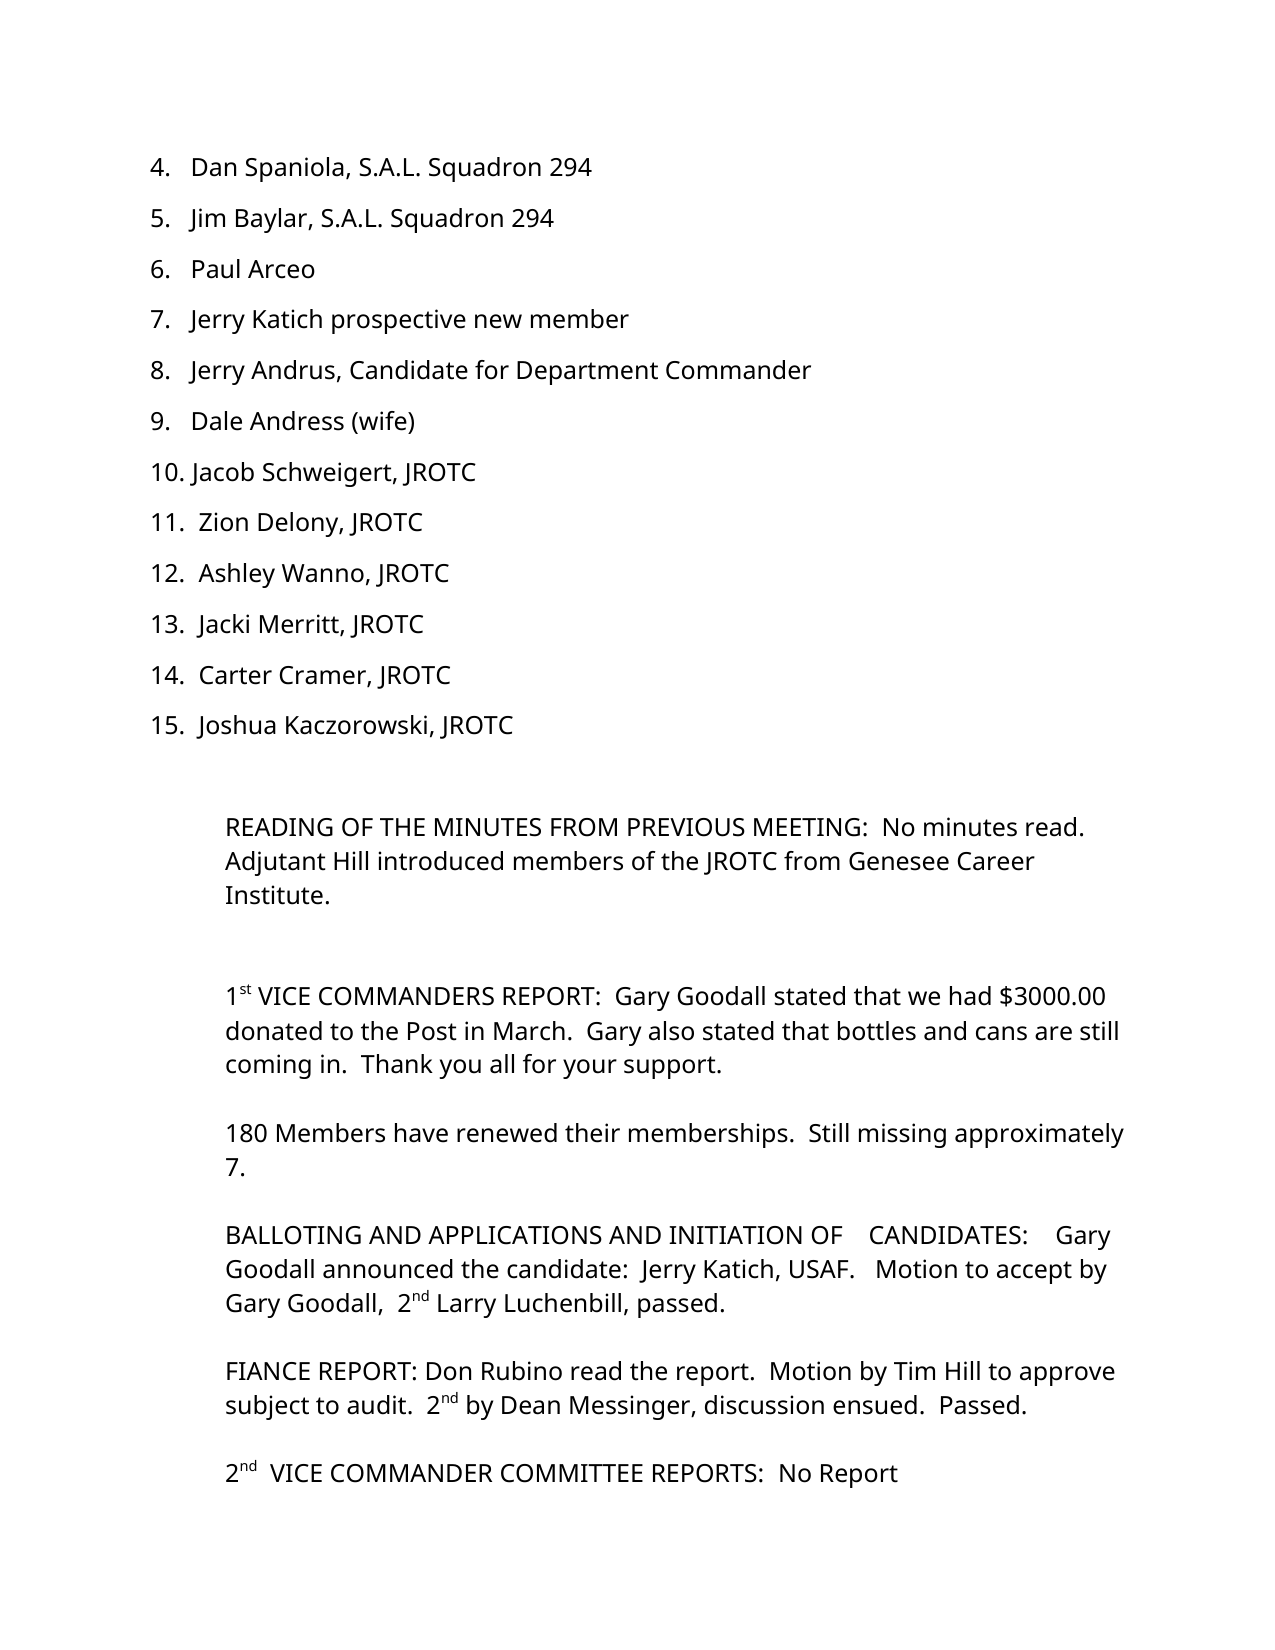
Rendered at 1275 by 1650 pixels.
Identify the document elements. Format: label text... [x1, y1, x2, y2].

list 1st VICE COMMANDERS REPORT: Gary Goodall stated that we had $3000.00 donated to the Post in March. Gary also stated that bottles and cans are still coming in. Thank you all for your support. [225, 979, 1125, 1081]
list Zion Delony, JROTC [150, 505, 1125, 539]
list READING OF THE MINUTES FROM PREVIOUS MEETING: No minutes read. Adjutant Hill introduced members of the JROTC from Genesee Career Institute. [225, 809, 1125, 912]
list BALLOTING AND APPLICATIONS AND INITIATION OF CANDIDATES: Gary Goodall announced the candidate: Jerry Katich, USAF. Motion to accept by Gary Goodall, 2nd Larry Luchenbill, passed. [225, 1217, 1125, 1320]
list Jerry Andrus, Candidate for Department Commander [150, 353, 1125, 387]
list Paul Arceo [150, 251, 1125, 286]
list Jacki Merritt, JROTC [150, 607, 1125, 641]
list Ashley Wanno, JROTC [150, 556, 1125, 590]
list Dan Spaniola, S.A.L. Squadron 294 [150, 150, 1125, 184]
list Jacob Schweigert, JROTC [150, 454, 1125, 488]
list Jerry Katich prospective new member [150, 302, 1125, 336]
list 180 Members have renewed their memberships. Still missing approximately 7. [225, 1115, 1125, 1183]
list FIANCE REPORT: Don Rubino read the report. Motion by Tim Hill to approve subject to audit. 2nd by Dean Messinger, discussion ensued. Passed. [225, 1354, 1125, 1422]
list Dale Andress (wife) [150, 404, 1125, 438]
list Jim Baylar, S.A.L. Squadron 294 [150, 201, 1125, 235]
list 2nd VICE COMMANDER COMMITTEE REPORTS: No Report [150, 1456, 1125, 1490]
list Joshua Kaczorowski, JROTC [150, 708, 1125, 742]
list Carter Cramer, JROTC [150, 657, 1125, 691]
